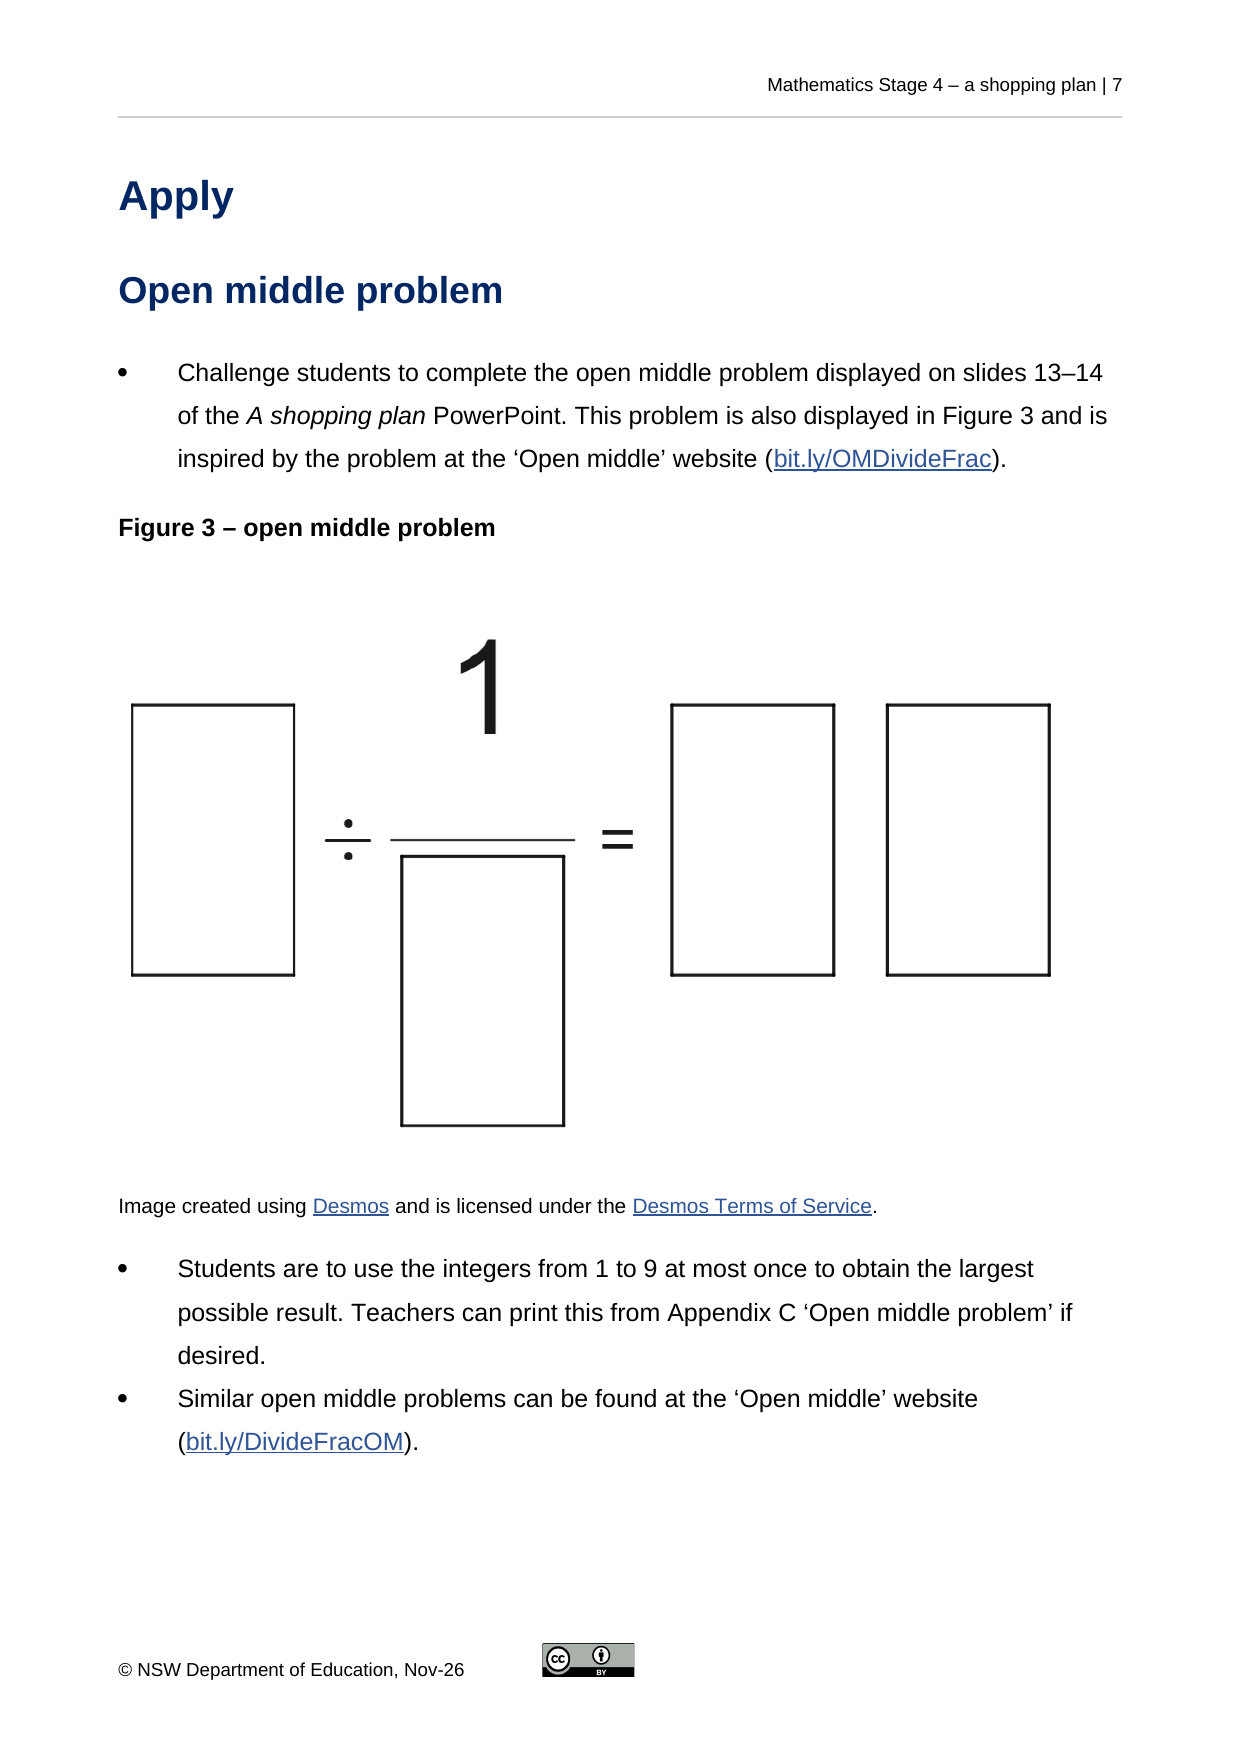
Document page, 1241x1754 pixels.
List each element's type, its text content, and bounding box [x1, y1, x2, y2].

picture [118, 566, 1058, 1154]
subtitle Apply [118, 172, 1122, 219]
picture [542, 1643, 635, 1677]
text Figure 3 – open middle problem [118, 513, 1122, 541]
list Challenge students to complete the open middle problem displayed on slides 13–14 of the A shopping plan PowerPoint. This problem is also displayed in Figure 3 and is inspired by the problem at the ‘Open middle’ website (bit.ly/OMDivideFrac). [118, 358, 1122, 473]
list Students are to use the integers from 1 to 9 at most once to obtain the largest possible result. Teachers can print this from Appendix C ‘Open middle problem’ if desired. [118, 1254, 1122, 1369]
subtitle Open middle problem [118, 268, 1122, 312]
text Image created using Desmos and is licensed under the Desmos Terms of Service. [118, 1193, 1122, 1217]
list Similar open middle problems can be found at the ‘Open middle’ website (bit.ly/DivideFracOM). [118, 1384, 1122, 1456]
